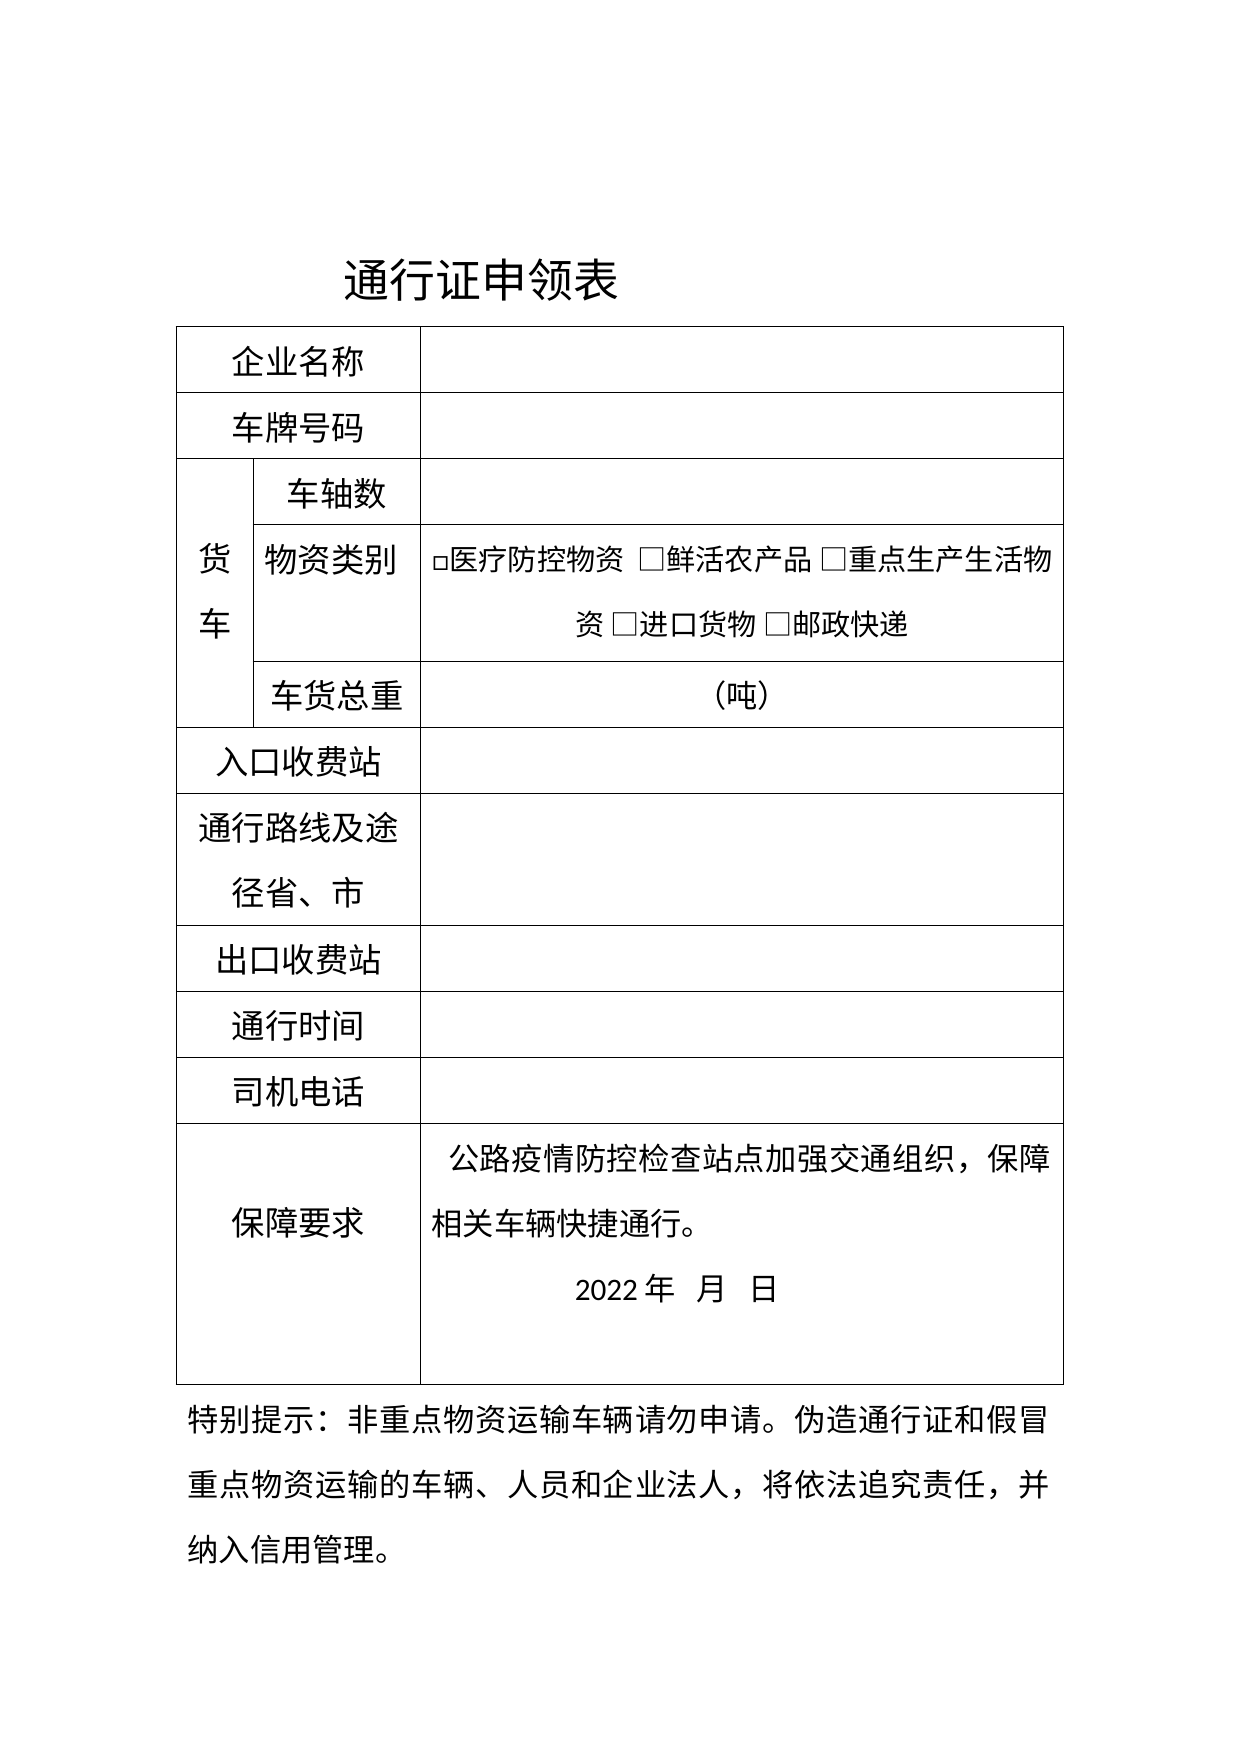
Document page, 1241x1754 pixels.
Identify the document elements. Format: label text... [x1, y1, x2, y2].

table_cell 通行路线及途径省、市 [177, 794, 420, 925]
table_cell [421, 926, 1063, 991]
table_cell [421, 1058, 1063, 1123]
table_cell 车货总重 [254, 662, 420, 727]
table_cell [421, 728, 1063, 793]
table_cell □医疗防控物资 □鲜活农产品 □重点生产生活物资 □进口货物 □邮政快递 [421, 525, 1063, 661]
table_header 企业名称 [177, 327, 420, 392]
table_cell （吨） [421, 662, 1063, 727]
list 特别提示：非重点物资运输车辆请勿申请。伪造通行证和假冒重点物资运输的车辆、人员和企业法人，将依法追究责任，并纳入信用管理。 [187, 1385, 1053, 1580]
table_cell 车牌号码 [177, 393, 420, 458]
table_cell 通行时间 [177, 992, 420, 1057]
table_cell [421, 794, 1063, 925]
table_header [421, 327, 1063, 392]
table_cell 入口收费站 [177, 728, 420, 793]
table_cell [421, 393, 1063, 458]
table_cell 物资类别 [254, 525, 420, 661]
table_cell 保障要求 [177, 1124, 420, 1384]
table_cell 货车 [177, 459, 253, 727]
table_cell [421, 992, 1063, 1057]
table_cell 司机电话 [177, 1058, 420, 1123]
list 通行证申领表 [187, 229, 1053, 326]
table_cell 车轴数 [254, 459, 420, 524]
table_cell 公路疫情防控检查站点加强交通组织，保障相关车辆快捷通行。 2022年 月 日 [421, 1124, 1063, 1384]
table_cell [421, 459, 1063, 524]
table_cell 出口收费站 [177, 926, 420, 991]
